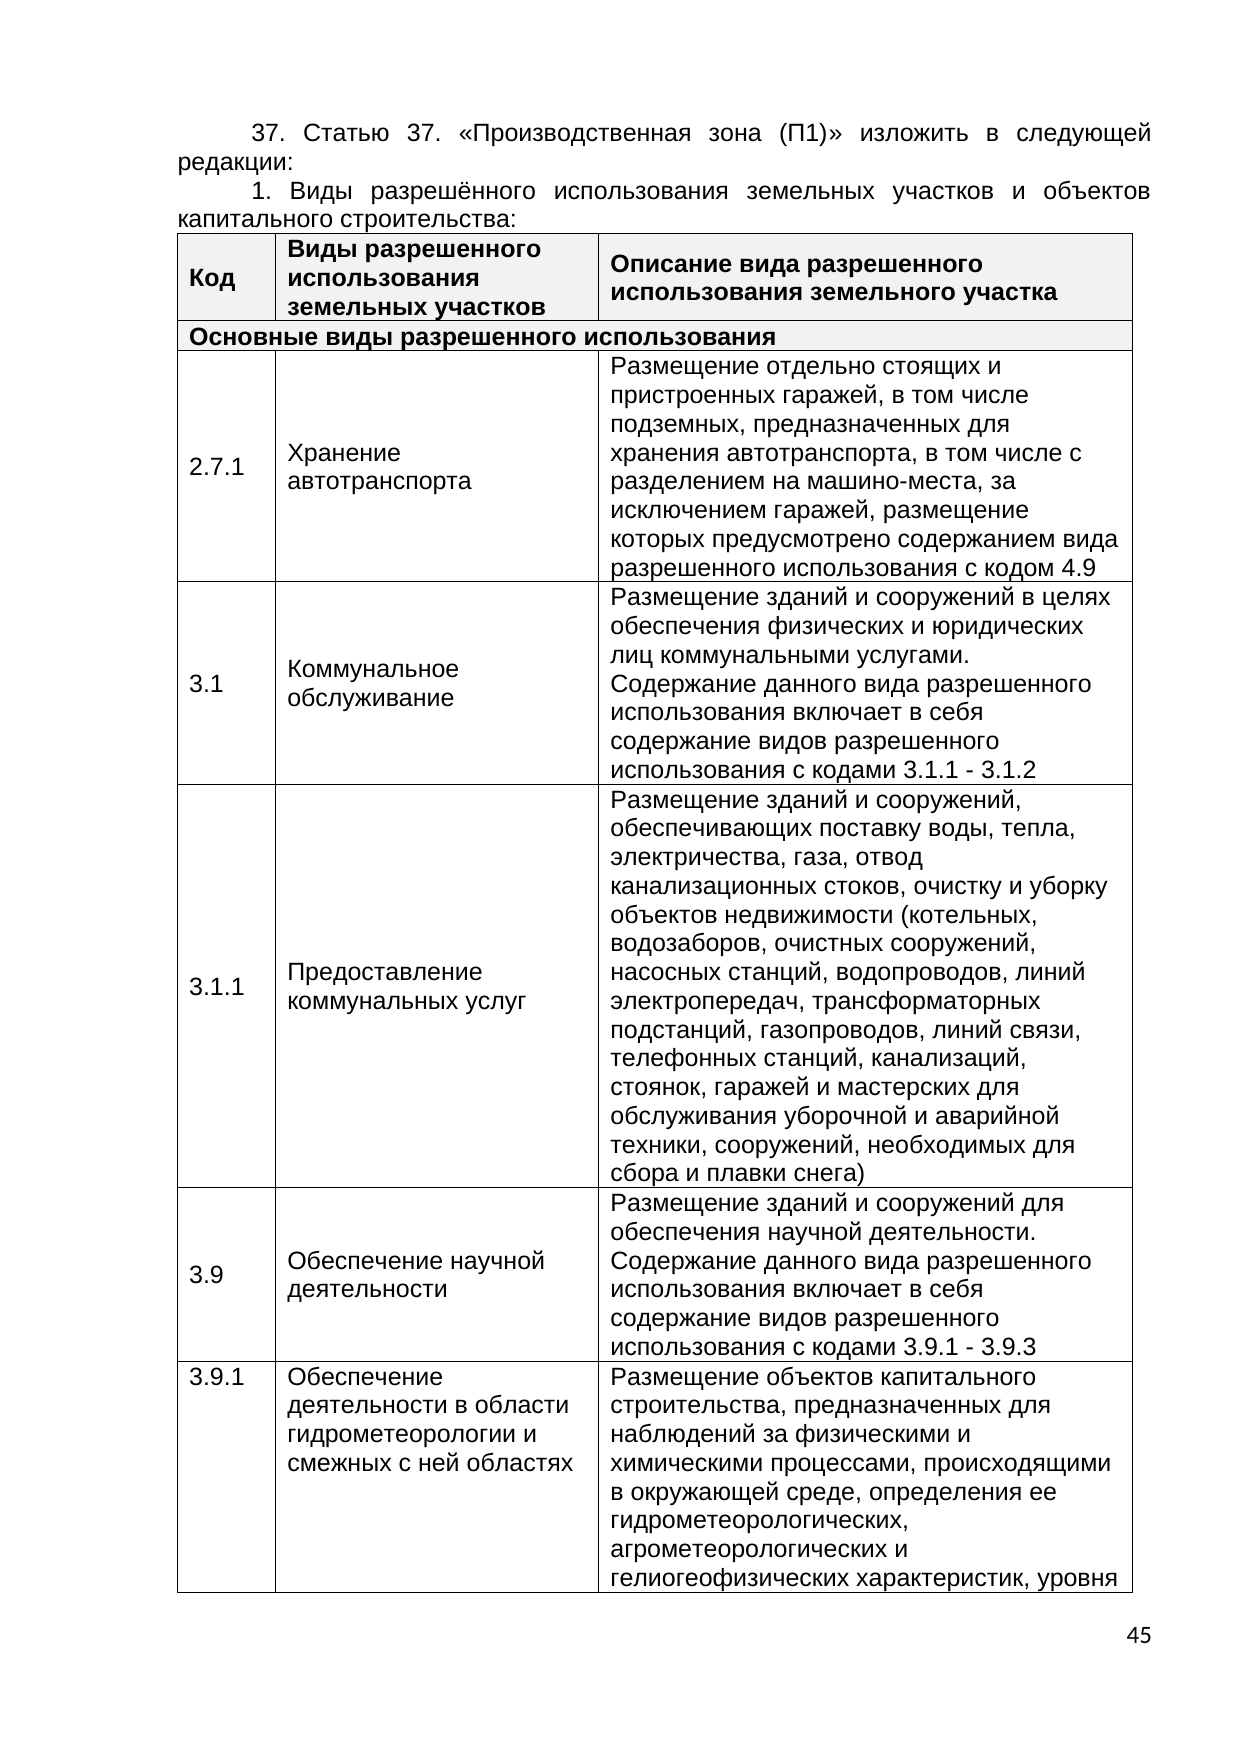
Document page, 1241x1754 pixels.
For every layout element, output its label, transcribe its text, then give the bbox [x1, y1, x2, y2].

table_cell 3.9 [178, 1188, 275, 1361]
table_cell 2.7.1 [178, 351, 275, 581]
table_cell Обеспечение научной деятельности [276, 1188, 598, 1361]
table_cell 3.1 [178, 582, 275, 783]
table_header Описание вида разрешенного использования земельного участка [599, 234, 1132, 320]
table_cell Размещение зданий и сооружений для обеспечения научной деятельности. Содержание данного вида разрешенного использования включает в себя содержание видов разрешенного использования с кодами 3.9.1 - 3.9.3 [599, 1188, 1132, 1361]
text 1. Виды разрешённого использования земельных участков и объектов капитального строительства: [177, 176, 1152, 233]
table_cell Основные виды разрешенного использования [178, 321, 1132, 350]
table_cell Коммунальное обслуживание [276, 582, 598, 783]
table_cell Предоставление коммунальных услуг [276, 785, 598, 1187]
table_cell Размещение зданий и сооружений, обеспечивающих поставку воды, тепла, электричества, газа, отвод канализационных стоков, очистку и уборку объектов недвижимости (котельных, водозаборов, очистных сооружений, насосных станций, водопроводов, линий электропередач, трансформаторных подстанций, газопроводов, линий связи, телефонных станций, канализаций, стоянок, гаражей и мастерских для обслуживания уборочной и аварийной техники, сооружений, необходимых для сбора и плавки снега) [599, 785, 1132, 1187]
table_header Виды разрешенного использования земельных участков [276, 234, 598, 320]
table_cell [276, 1362, 598, 1592]
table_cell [599, 1362, 1132, 1592]
table_cell 3.1.1 [178, 785, 275, 1187]
table_cell 3.9.1 [178, 1362, 275, 1592]
table_cell Размещение отдельно стоящих и пристроенных гаражей, в том числе подземных, предназначенных для хранения автотранспорта, в том числе с разделением на машино-места, за исключением гаражей, размещение которых предусмотрено содержанием вида разрешенного использования с кодом 4.9 [599, 351, 1132, 581]
table_header Код [178, 234, 275, 320]
table_cell Хранение автотранспорта [276, 351, 598, 581]
text 37. Статью 37. «Производственная зона (П1)» изложить в следующей редакции: [177, 118, 1152, 176]
table_cell Размещение зданий и сооружений в целях обеспечения физических и юридических лиц коммунальными услугами. Содержание данного вида разрешенного использования включает в себя содержание видов разрешенного использования с кодами 3.1.1 - 3.1.2 [599, 582, 1132, 783]
